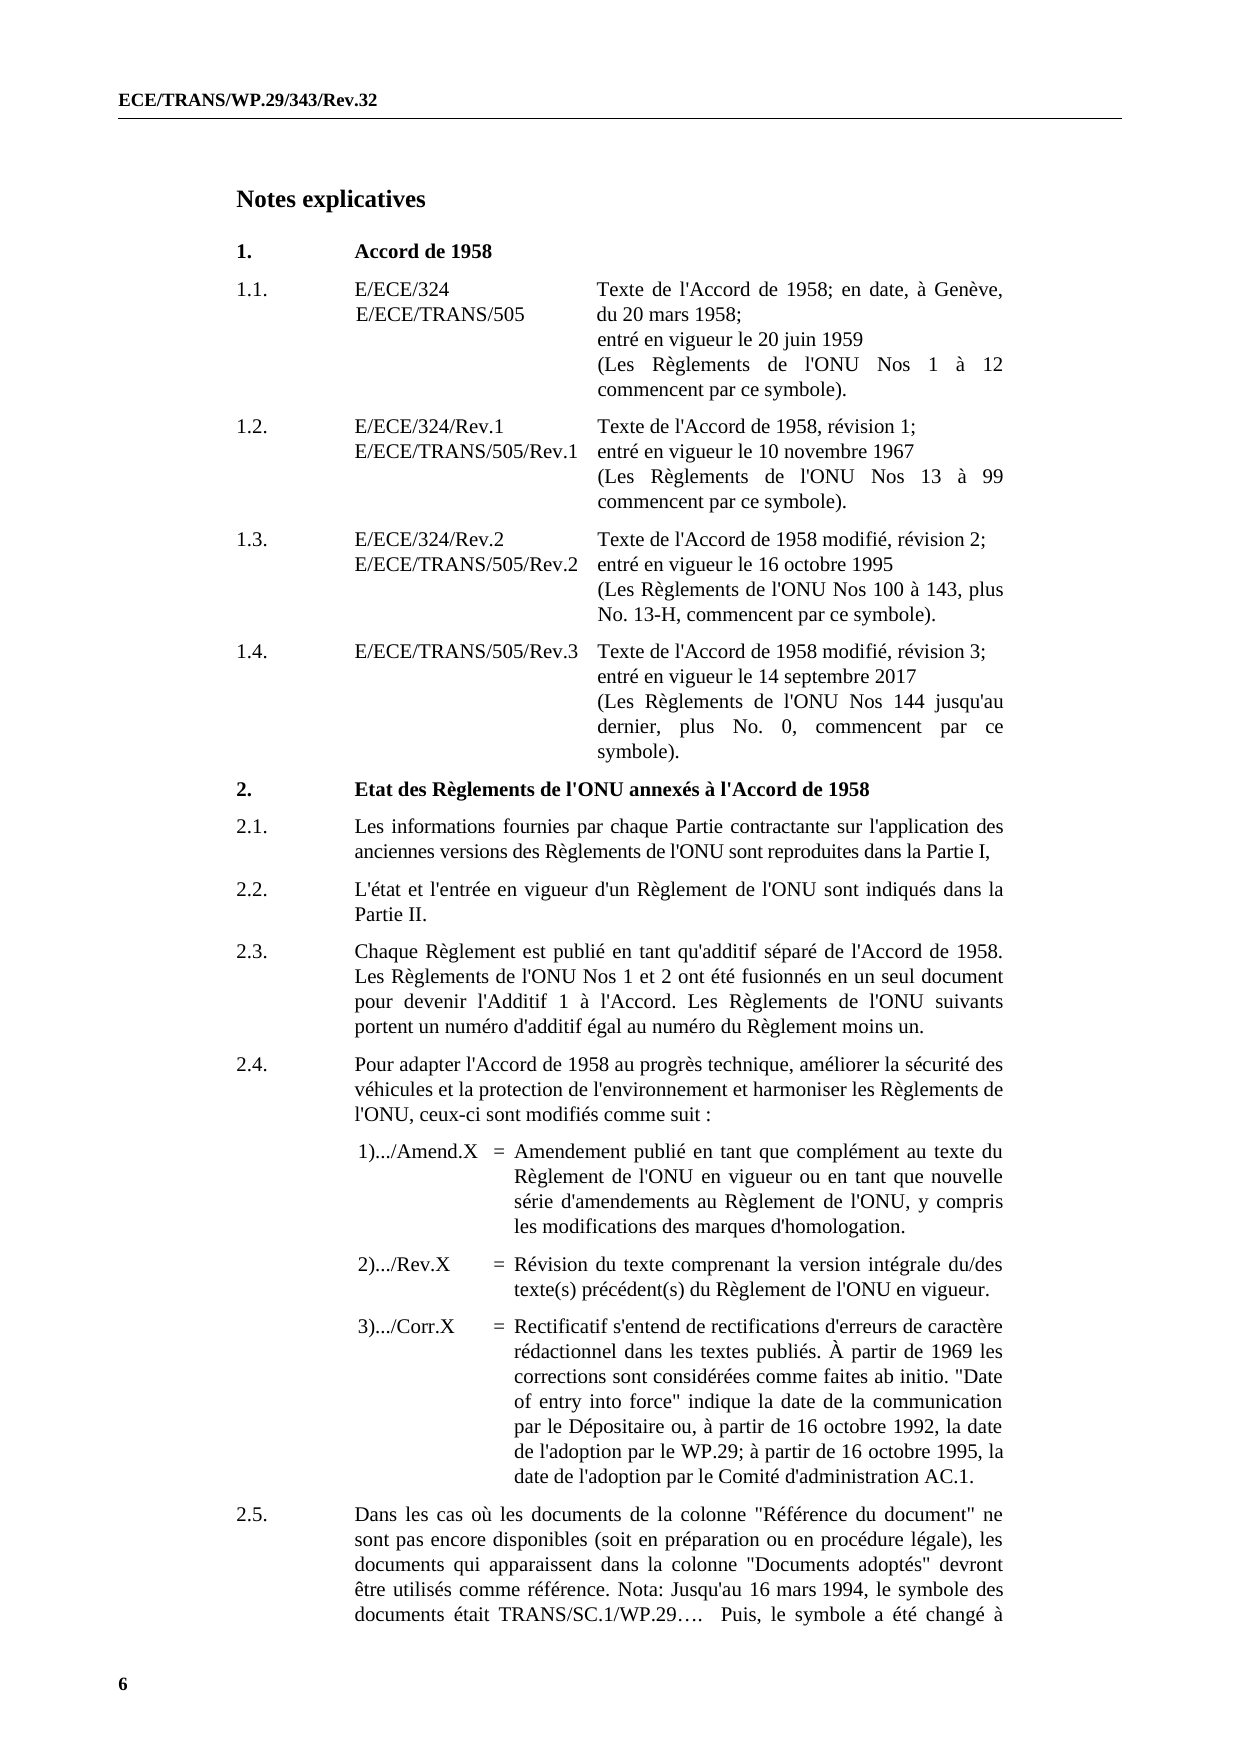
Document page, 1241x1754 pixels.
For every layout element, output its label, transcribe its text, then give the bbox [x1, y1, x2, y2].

text 1.3. E/ECE/324/Rev.2 Texte de l'Accord de 1958 modifié, révision 2; [236, 526, 1004, 551]
text (Les Règlements de l'ONU Nos 144 jusqu'au dernier, plus No. 0, commencent par ce symbole). [236, 688, 1004, 763]
text 1).../Amend.X = Amendement publié en tant que complément au texte du Règlement de l'ONU en vigueur ou en tant que nouvelle série d'amendements au Règlement de l'ONU, y compris les modifications des marques d'homologation. [358, 1138, 1003, 1238]
text 1.4. E/ECE/TRANS/505/Rev.3 Texte de l'Accord de 1958 modifié, révision 3; [236, 638, 1004, 663]
text Notes explicatives [236, 185, 1004, 213]
text E/ECE/TRANS/505/Rev.2 entré en vigueur le 16 octobre 1995 [236, 551, 1004, 576]
text entré en vigueur le 20 juin 1959 [236, 326, 1004, 351]
text E/ECE/TRANS/505/Rev.1 entré en vigueur le 10 novembre 1967 [236, 438, 1004, 463]
text 2).../Rev.X = Révision du texte comprenant la version intégrale du/des texte(s) précédent(s) du Règlement de l'ONU en vigueur. [358, 1251, 1003, 1301]
text 1.2. E/ECE/324/Rev.1 Texte de l'Accord de 1958, révision 1; [236, 413, 1004, 438]
text 2.4. Pour adapter l'Accord de 1958 au progrès technique, améliorer la sécurité des véhicules et la protection de l'environnement et harmoniser les Règlements de l'ONU, ceux-ci sont modifiés comme suit : [236, 1051, 1004, 1126]
text entré en vigueur le 14 septembre 2017 [236, 663, 1004, 688]
text 2. Etat des Règlements de l'ONU annexés à l'Accord de 1958 [236, 776, 1004, 801]
text 2.2. L'état et l'entrée en vigueur d'un Règlement de l'ONU sont indiqués dans la Partie II. [236, 876, 1004, 926]
text 1.1. E/ECE/324 Texte de l'Accord de 1958; en date, à Genève, E/ECE/TRANS/505 du 20 mars 1958; [236, 276, 1004, 326]
text 2.3. Chaque Règlement est publié en tant qu'additif séparé de l'Accord de 1958. Les Règlements de l'ONU Nos 1 et 2 ont été fusionnés en un seul document pour devenir l'Additif 1 à l'Accord. Les Règlements de l'ONU suivants portent un numéro d'additif égal au numéro du Règlement moins un. [236, 938, 1004, 1038]
text (Les Règlements de l'ONU Nos 100 à 143, plus No. 13-H, commencent par ce symbole). [236, 576, 1004, 626]
text 1. Accord de 1958 [236, 238, 1004, 263]
text (Les Règlements de l'ONU Nos 1 à 12 commencent par ce symbole). [236, 351, 1004, 401]
text 2.1. Les informations fournies par chaque Partie contractante sur l'application des anciennes versions des Règlements de l'ONU sont reproduites dans la Partie I, [236, 813, 1004, 863]
text 3).../Corr.X = Rectificatif s'entend de rectifications d'erreurs de caractère rédactionnel dans les textes publiés. À partir de 1969 les corrections sont considérées comme faites ab initio. "Date of entry into force" indique la date de la communication par le Dépositaire ou, à partir de 16 octobre 1992, la date de l'adoption par le WP.29; à partir de 16 octobre 1995, la date de l'adoption par le Comité d'administration AC.1. [358, 1313, 1003, 1488]
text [236, 1501, 1004, 1626]
text (Les Règlements de l'ONU Nos 13 à 99 commencent par ce symbole). [236, 463, 1004, 513]
